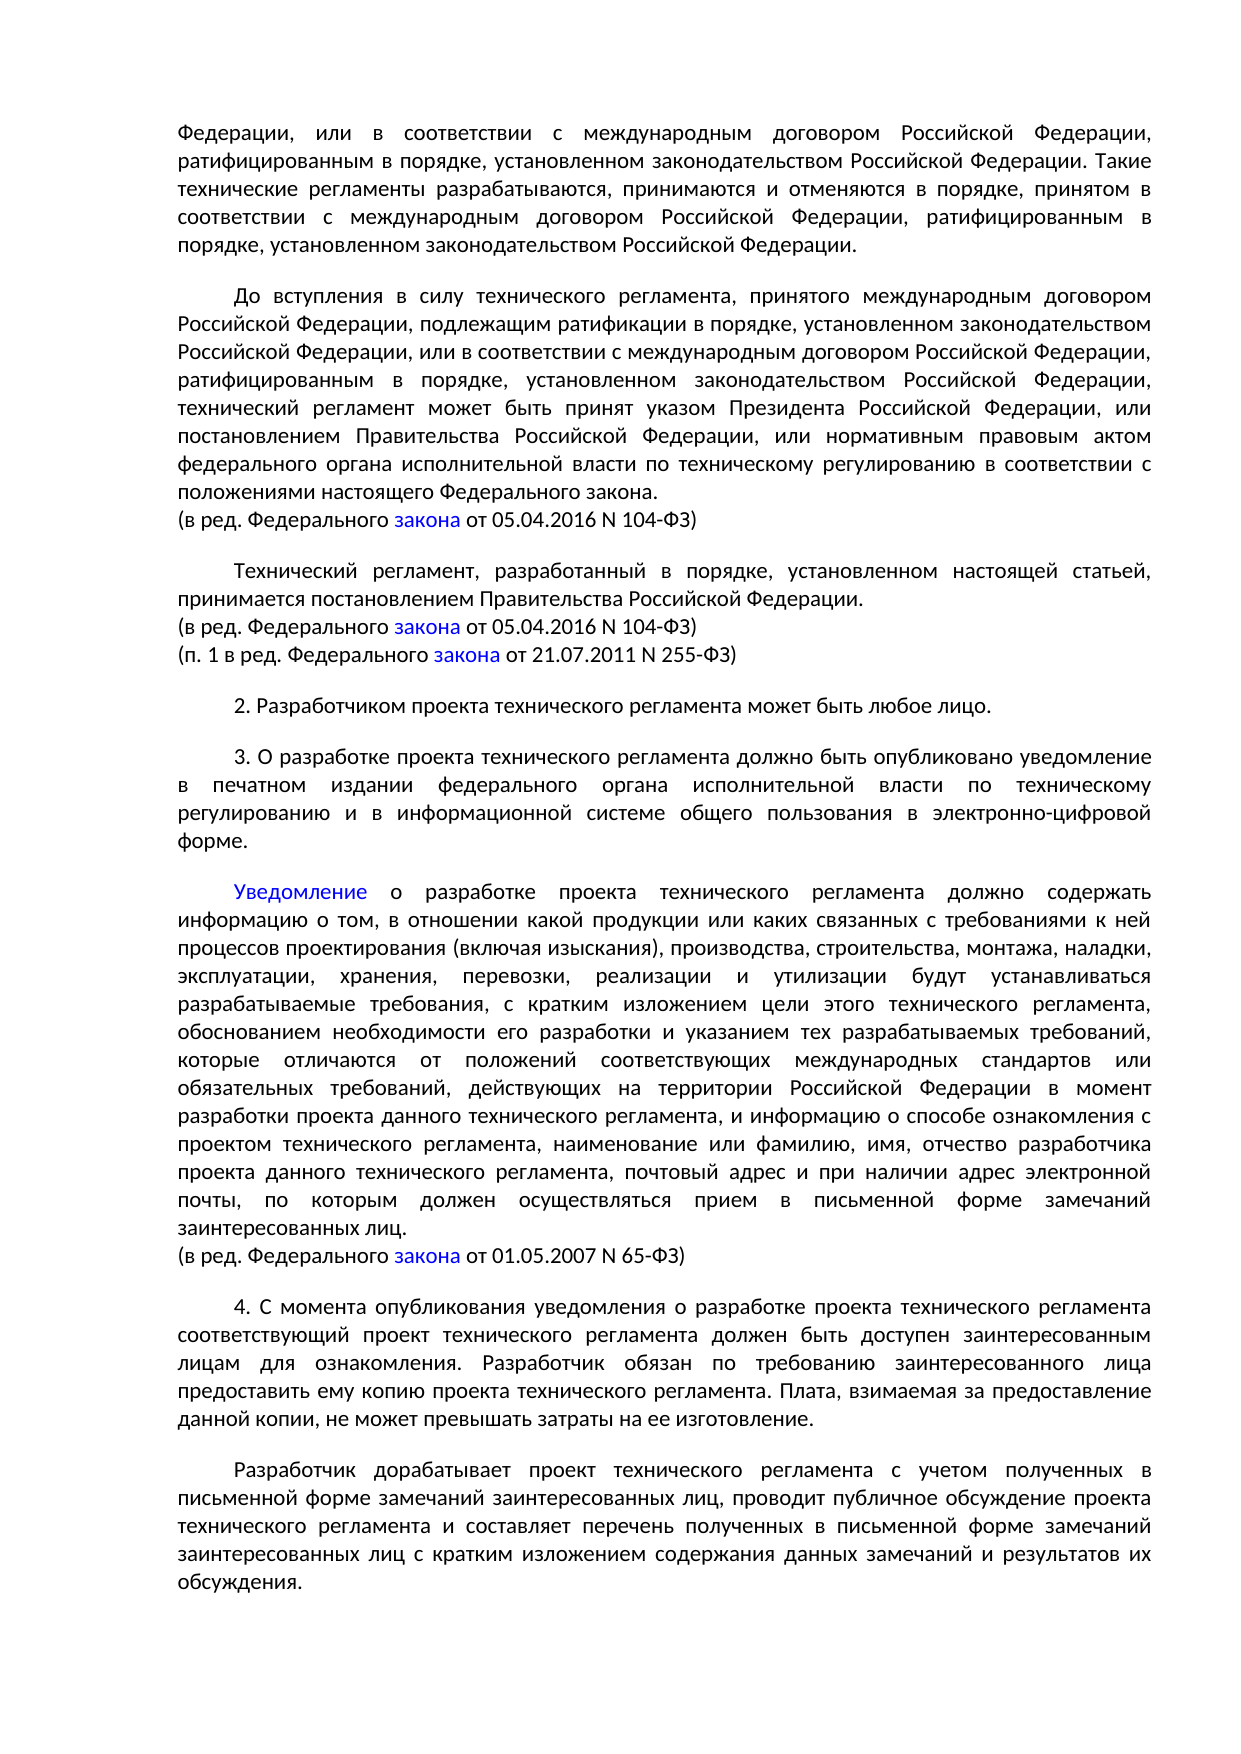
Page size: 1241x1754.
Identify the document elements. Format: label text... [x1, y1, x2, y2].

text До вступления в силу технического регламента, принятого международным договором Российской Федерации, подлежащим ратификации в порядке, установленном законодательством Российской Федерации, или в соответствии с международным договором Российской Федерации, ратифицированным в порядке, установленном законодательством Российской Федерации, технический регламент может быть принят указом Президента Российской Федерации, или постановлением Правительства Российской Федерации, или нормативным правовым актом федерального органа исполнительной власти по техническому регулированию в соответствии с положениями настоящего Федерального закона. [177, 281, 1152, 505]
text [177, 118, 1152, 258]
text Уведомление о разработке проекта технического регламента должно содержать информацию о том, в отношении какой продукции или каких связанных с требованиями к ней процессов проектирования (включая изыскания), производства, строительства, монтажа, наладки, эксплуатации, хранения, перевозки, реализации и утилизации будут устанавливаться разрабатываемые требования, с кратким изложением цели этого технического регламента, обоснованием необходимости его разработки и указанием тех разрабатываемых требований, которые отличаются от положений соответствующих международных стандартов или обязательных требований, действующих на территории Российской Федерации в момент разработки проекта данного технического регламента, и информацию о способе ознакомления с проектом технического регламента, наименование или фамилию, имя, отчество разработчика проекта данного технического регламента, почтовый адрес и при наличии адрес электронной почты, по которым должен осуществляться прием в письменной форме замечаний заинтересованных лиц. [177, 877, 1152, 1241]
text 2. Разработчиком проекта технического регламента может быть любое лицо. [177, 691, 1152, 719]
text (в ред. Федерального закона от 05.04.2016 N 104-ФЗ) [177, 612, 1152, 640]
text 4. С момента опубликования уведомления о разработке проекта технического регламента соответствующий проект технического регламента должен быть доступен заинтересованным лицам для ознакомления. Разработчик обязан по требованию заинтересованного лица предоставить ему копию проекта технического регламента. Плата, взимаемая за предоставление данной копии, не может превышать затраты на ее изготовление. [177, 1292, 1152, 1432]
text (в ред. Федерального закона от 05.04.2016 N 104-ФЗ) [177, 505, 1152, 533]
text Разработчик дорабатывает проект технического регламента с учетом полученных в письменной форме замечаний заинтересованных лиц, проводит публичное обсуждение проекта технического регламента и составляет перечень полученных в письменной форме замечаний заинтересованных лиц с кратким изложением содержания данных замечаний и результатов их обсуждения. [177, 1455, 1152, 1596]
text (п. 1 в ред. Федерального закона от 21.07.2011 N 255-ФЗ) [177, 640, 1152, 668]
text 3. О разработке проекта технического регламента должно быть опубликовано уведомление в печатном издании федерального органа исполнительной власти по техническому регулированию и в информационной системе общего пользования в электронно-цифровой форме. [177, 742, 1152, 854]
text (в ред. Федерального закона от 01.05.2007 N 65-ФЗ) [177, 1241, 1152, 1269]
text Технический регламент, разработанный в порядке, установленном настоящей статьей, принимается постановлением Правительства Российской Федерации. [177, 556, 1152, 612]
